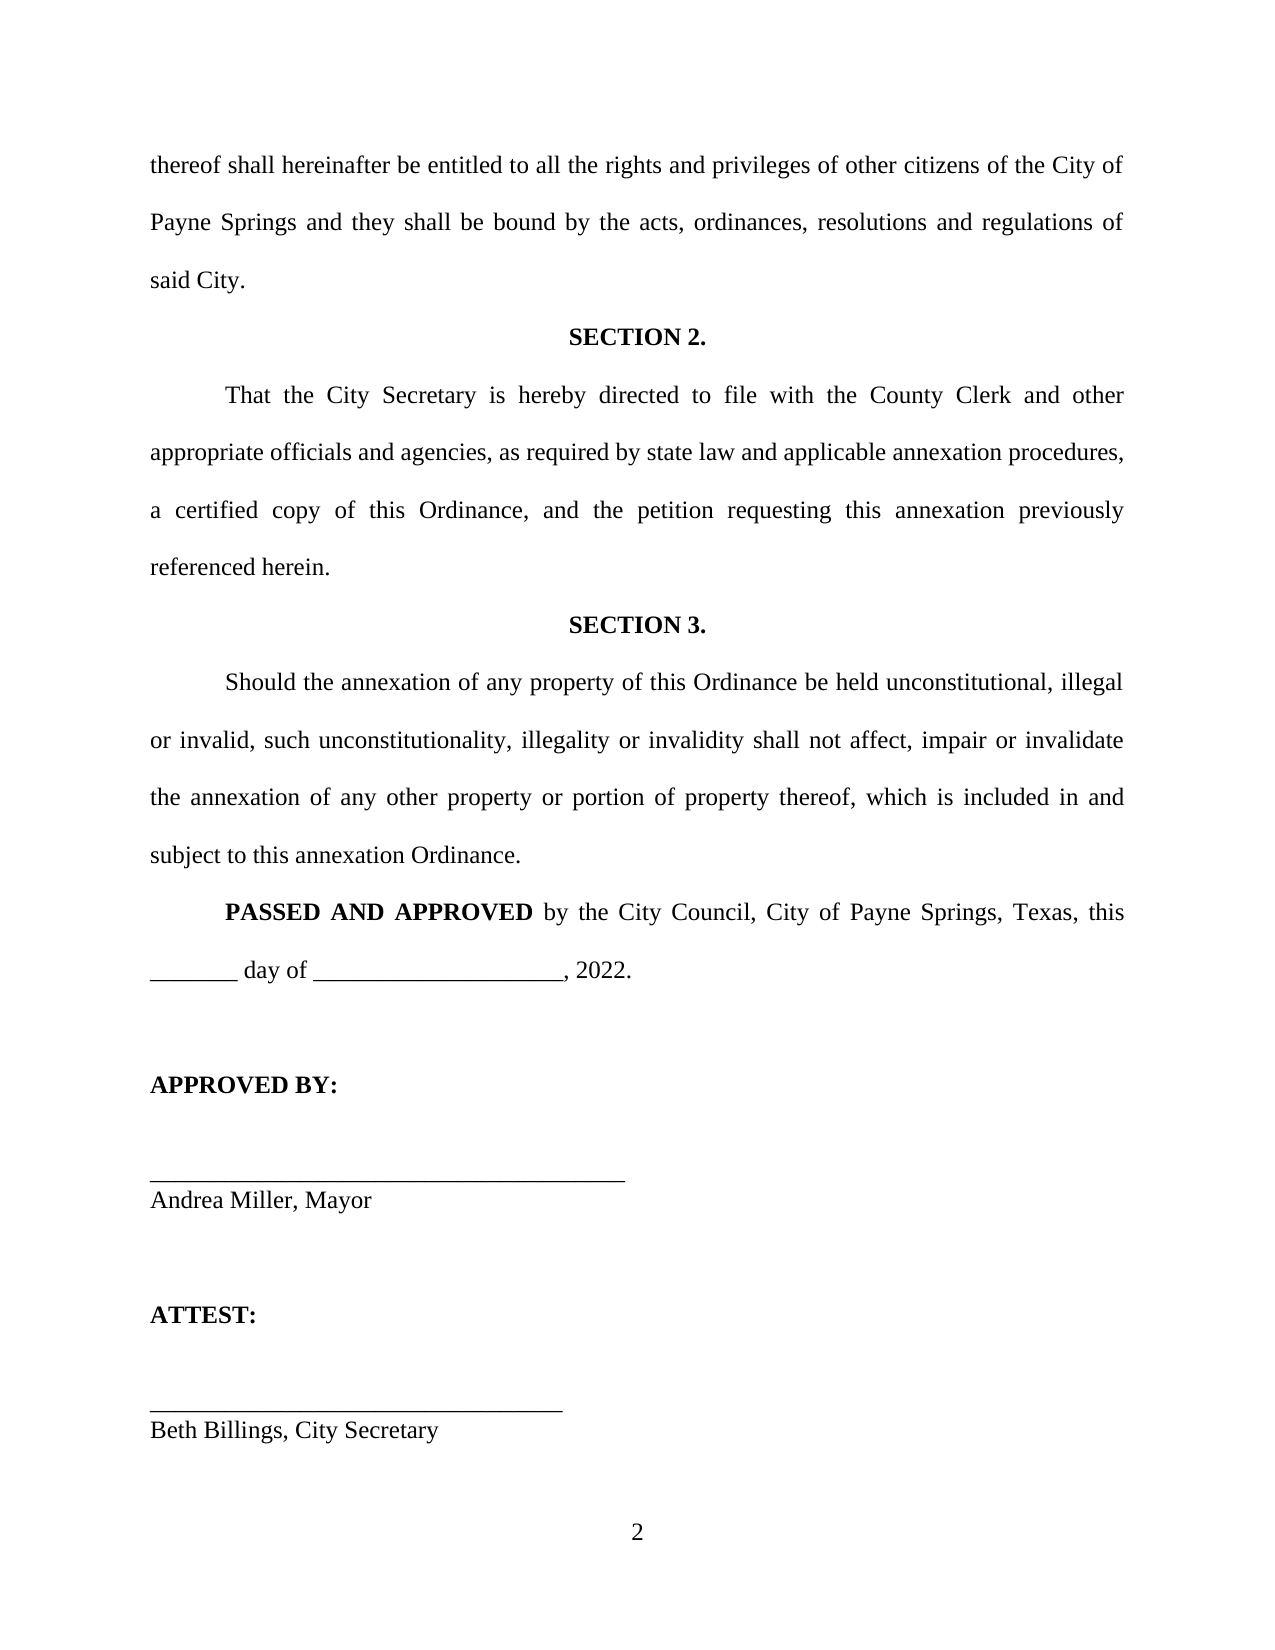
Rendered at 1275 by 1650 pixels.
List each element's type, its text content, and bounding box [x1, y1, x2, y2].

text SECTION 3. [150, 610, 1125, 639]
text PASSED AND APPROVED by the City Council, City of Payne Springs, Texas, this _______ day of ____________________, 2022. [150, 897, 1125, 984]
text Andrea Miller, Mayor [150, 1185, 1125, 1214]
text ATTEST: [150, 1300, 1125, 1329]
text That the City Secretary is hereby directed to file with the County Clerk and other appropriate officials and agencies, as required by state law and applicable annexation procedures, a certified copy of this Ordinance, and the petition requesting this annexation previously referenced herein. [150, 380, 1125, 581]
text ______________________________________ [150, 1156, 1125, 1185]
text SECTION 2. [150, 322, 1125, 351]
text Beth Billings, City Secretary [150, 1415, 1125, 1444]
text APPROVED BY: [150, 1070, 1125, 1099]
text Should the annexation of any property of this Ordinance be held unconstitutional, illegal or invalid, such unconstitutionality, illegality or invalidity shall not affect, impair or invalidate the annexation of any other property or portion of property thereof, which is included in and subject to this annexation Ordinance. [150, 667, 1125, 869]
text _________________________________ [150, 1386, 1125, 1415]
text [150, 150, 1125, 294]
